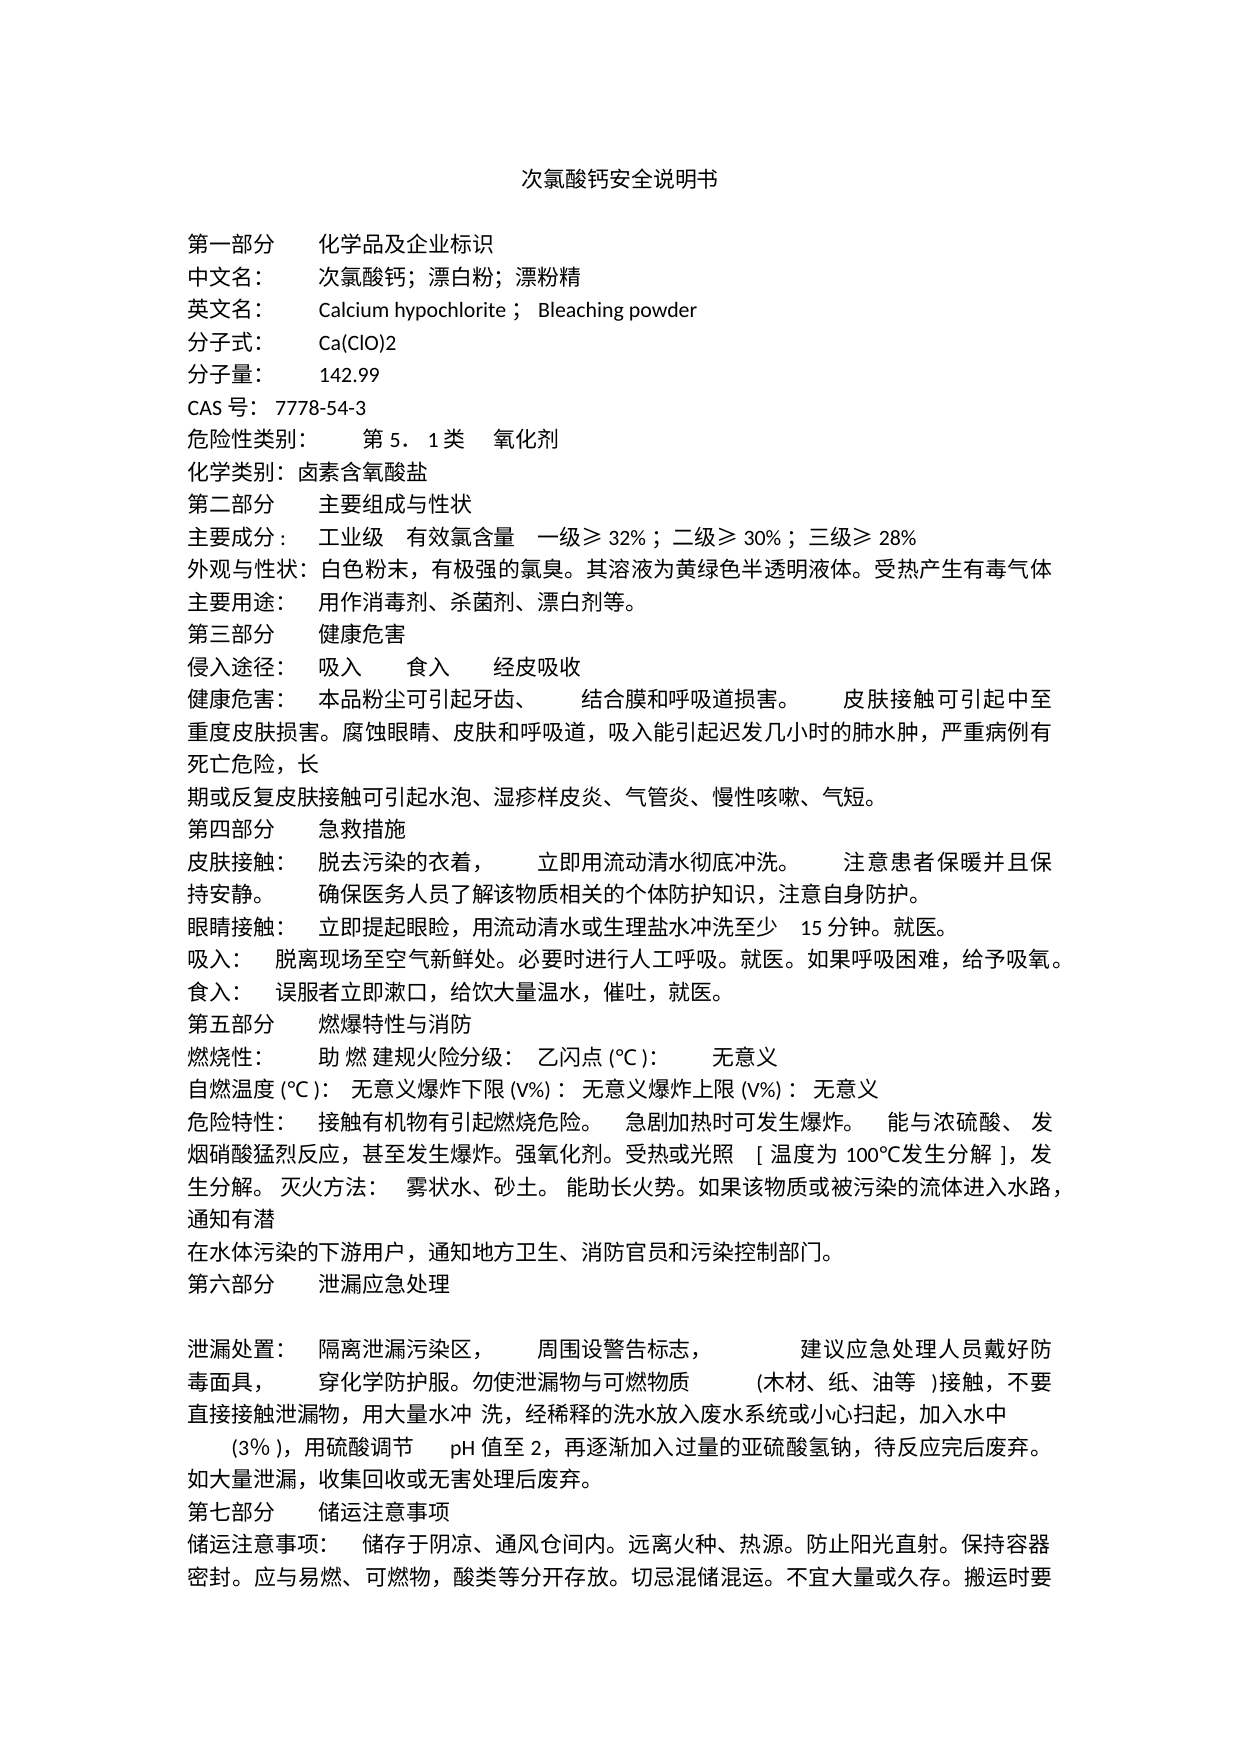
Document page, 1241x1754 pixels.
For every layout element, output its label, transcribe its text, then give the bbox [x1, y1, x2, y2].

text 燃烧性： 助 燃 建规火险分级： 乙闪点 (℃ )： 无意义 [187, 1039, 1053, 1072]
text 主要成分 : 工业级 有效氯含量 一级≥ 32% ；二级≥ 30% ；三级≥ 28% [187, 519, 1053, 552]
text 眼睛接触： 立即提起眼睑，用流动清水或生理盐水冲洗至少 15 分钟。就医。 [187, 909, 1053, 942]
text CAS 号： 7778-54-3 [187, 389, 1053, 422]
text 分子式： Ca(ClO)2 [187, 324, 1053, 357]
text 第四部分 急救措施 [187, 812, 1053, 844]
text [187, 1527, 1053, 1592]
text 泄漏处置： 隔离泄漏污染区， 周围设警告标志， 建议应急处理人员戴好防毒面具， 穿化学防护服。勿使泄漏物与可燃物质 (木材、纸、油等 )接触，不要直接接触泄漏物，用大量水冲 洗，经稀释的洗水放入废水系统或小心扫起，加入水中 (3％ )，用硫酸调节 pH 值至 2，再逐渐加入过量的亚硫酸氢钠，待反应完后废弃。如大量泄漏，收集回收或无害处理后废弃。 [187, 1332, 1053, 1494]
text 第一部分 化学品及企业标识 [187, 227, 1053, 259]
text 在水体污染的下游用户，通知地方卫生、消防官员和污染控制部门。 [187, 1234, 1053, 1267]
text 危险特性： 接触有机物有引起燃烧危险。 急剧加热时可发生爆炸。 能与浓硫酸、 发烟硝酸猛烈反应，甚至发生爆炸。强氧化剂。受热或光照 [ 温度为 100℃发生分解 ]，发生分解。 灭火方法： 雾状水、砂土。 能助长火势。如果该物质或被污染的流体进入水路，通知有潜 [187, 1104, 1053, 1234]
text 中文名： 次氯酸钙；漂白粉；漂粉精 [187, 259, 1053, 292]
text 皮肤接触： 脱去污染的衣着， 立即用流动清水彻底冲洗。 注意患者保暖并且保持安静。 确保医务人员了解该物质相关的个体防护知识，注意自身防护。 [187, 844, 1053, 909]
text 吸入： 脱离现场至空气新鲜处。必要时进行人工呼吸。就医。如果呼吸困难，给予吸氧。食入： 误服者立即漱口，给饮大量温水，催吐，就医。 [187, 942, 1053, 1007]
text 自燃温度 (℃ )： 无意义爆炸下限 (V%) ： 无意义爆炸上限 (V%) ： 无意义 [187, 1072, 1053, 1104]
text 第七部分 储运注意事项 [187, 1494, 1053, 1527]
text 分子量： 142.99 [187, 357, 1053, 389]
text 外观与性状：白色粉末，有极强的氯臭。其溶液为黄绿色半透明液体。受热产生有毒气体。主要用途： 用作消毒剂、杀菌剂、漂白剂等。 [187, 552, 1053, 617]
text 次氯酸钙安全说明书 [187, 162, 1053, 194]
text 化学类别：卤素含氧酸盐 [187, 454, 1053, 487]
text 侵入途径： 吸入 食入 经皮吸收 [187, 649, 1053, 682]
text 第二部分 主要组成与性状 [187, 487, 1053, 519]
text 第六部分 泄漏应急处理 [187, 1267, 1053, 1299]
text 第五部分 燃爆特性与消防 [187, 1007, 1053, 1039]
text 期或反复皮肤接触可引起水泡、湿疹样皮炎、气管炎、慢性咳嗽、气短。 [187, 779, 1053, 812]
text 第三部分 健康危害 [187, 617, 1053, 649]
text 健康危害： 本品粉尘可引起牙齿、 结合膜和呼吸道损害。 皮肤接触可引起中至重度皮肤损害。腐蚀眼睛、皮肤和呼吸道，吸入能引起迟发几小时的肺水肿，严重病例有死亡危险，长 [187, 682, 1053, 779]
text 英文名： Calcium hypochlorite ； Bleaching powder [187, 292, 1053, 324]
text 危险性类别： 第 5． 1 类 氧化剂 [187, 422, 1053, 454]
